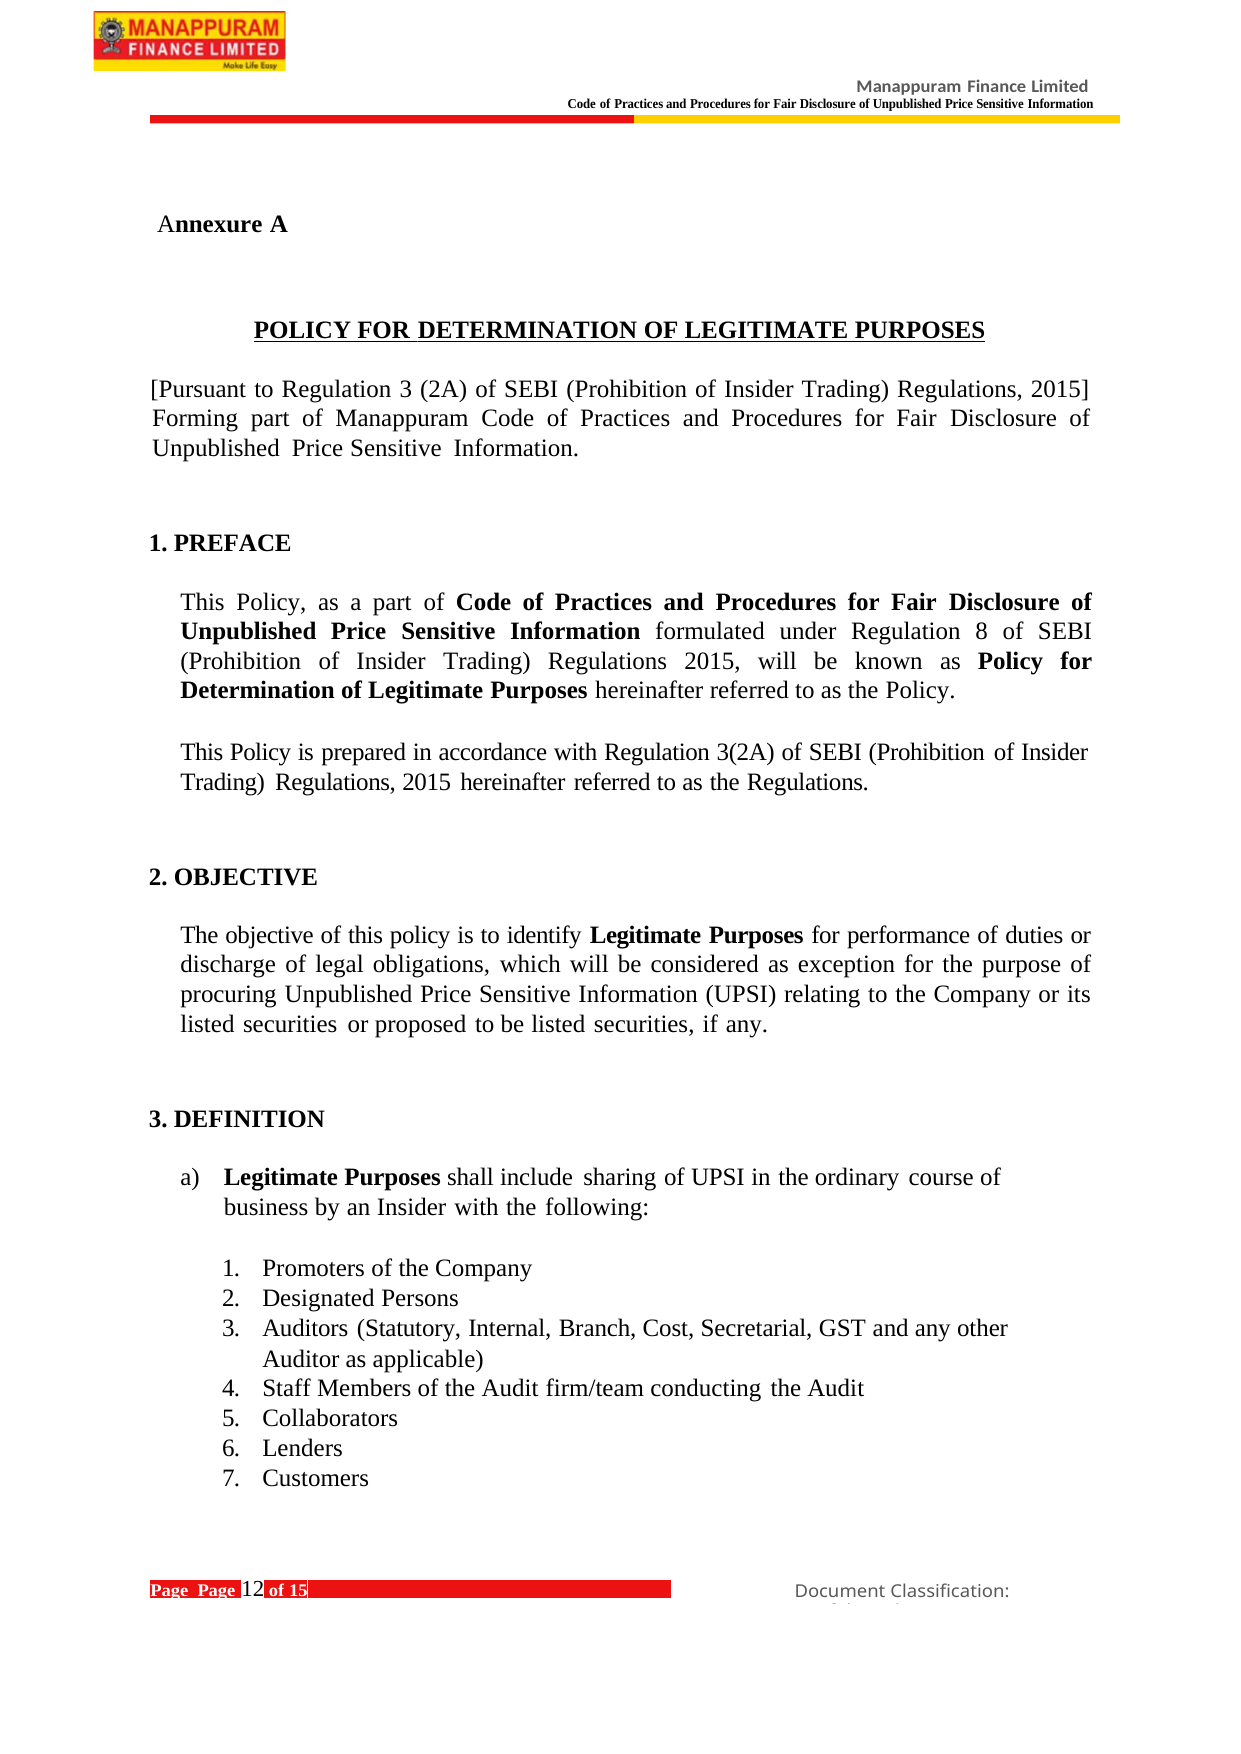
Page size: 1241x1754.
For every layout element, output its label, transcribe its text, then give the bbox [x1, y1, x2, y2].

subtitle Annexure A [157, 209, 1180, 237]
list Lenders [222, 1433, 1180, 1462]
list Staff Members of the Audit firm/team conducting the Audit [222, 1374, 1180, 1402]
list Designated Persons [222, 1283, 1180, 1312]
subtitle PREFACE [148, 528, 1180, 557]
list Legitimate Purposes shall include sharing of UPSI in the ordinary course of business by an Insider with the following: [180, 1162, 1089, 1221]
subtitle DEFINITION [148, 1104, 1180, 1133]
subtitle OBJECTIVE [148, 862, 1180, 890]
picture [93, 11, 286, 71]
list Auditors (Statutory, Internal, Branch, Cost, Secretarial, GST and any other Auditor as applicable) [222, 1313, 1089, 1372]
list Customers [222, 1463, 1180, 1492]
list Promoters of the Company [222, 1253, 1180, 1282]
text The objective of this policy is to identify Legitimate Purposes for performance of duties or discharge of legal obligations, which will be considered as exception for the purpose of procuring Unpublished Price Sensitive Information (UPSI) relating to the Company or its listed securities or proposed to be listed securities, if any. [180, 920, 1091, 1037]
text [Pursuant to Regulation 3 (2A) of SEBI (Prohibition of Insider Trading) Regulations, 2015] Forming part of Manappuram Code of Practices and Procedures for Fair Disclosure of Unpublished Price Sensitive Information. [150, 374, 1090, 462]
text This Policy is prepared in accordance with Regulation 3(2A) of SEBI (Prohibition of Insider Trading) Regulations, 2015 hereinafter referred to as the Regulations. [180, 737, 1088, 796]
text POLICY FOR DETERMINATION OF LEGITIMATE PURPOSES [254, 316, 1180, 344]
list Collaborators [222, 1403, 1180, 1432]
text This Policy, as a part of Code of Practices and Procedures for Fair Disclosure of Unpublished Price Sensitive Information formulated under Regulation 8 of SEBI (Prohibition of Insider Trading) Regulations 2015, will be known as Policy for Determination of Legitimate Purposes hereinafter referred to as the Policy. [180, 587, 1092, 704]
